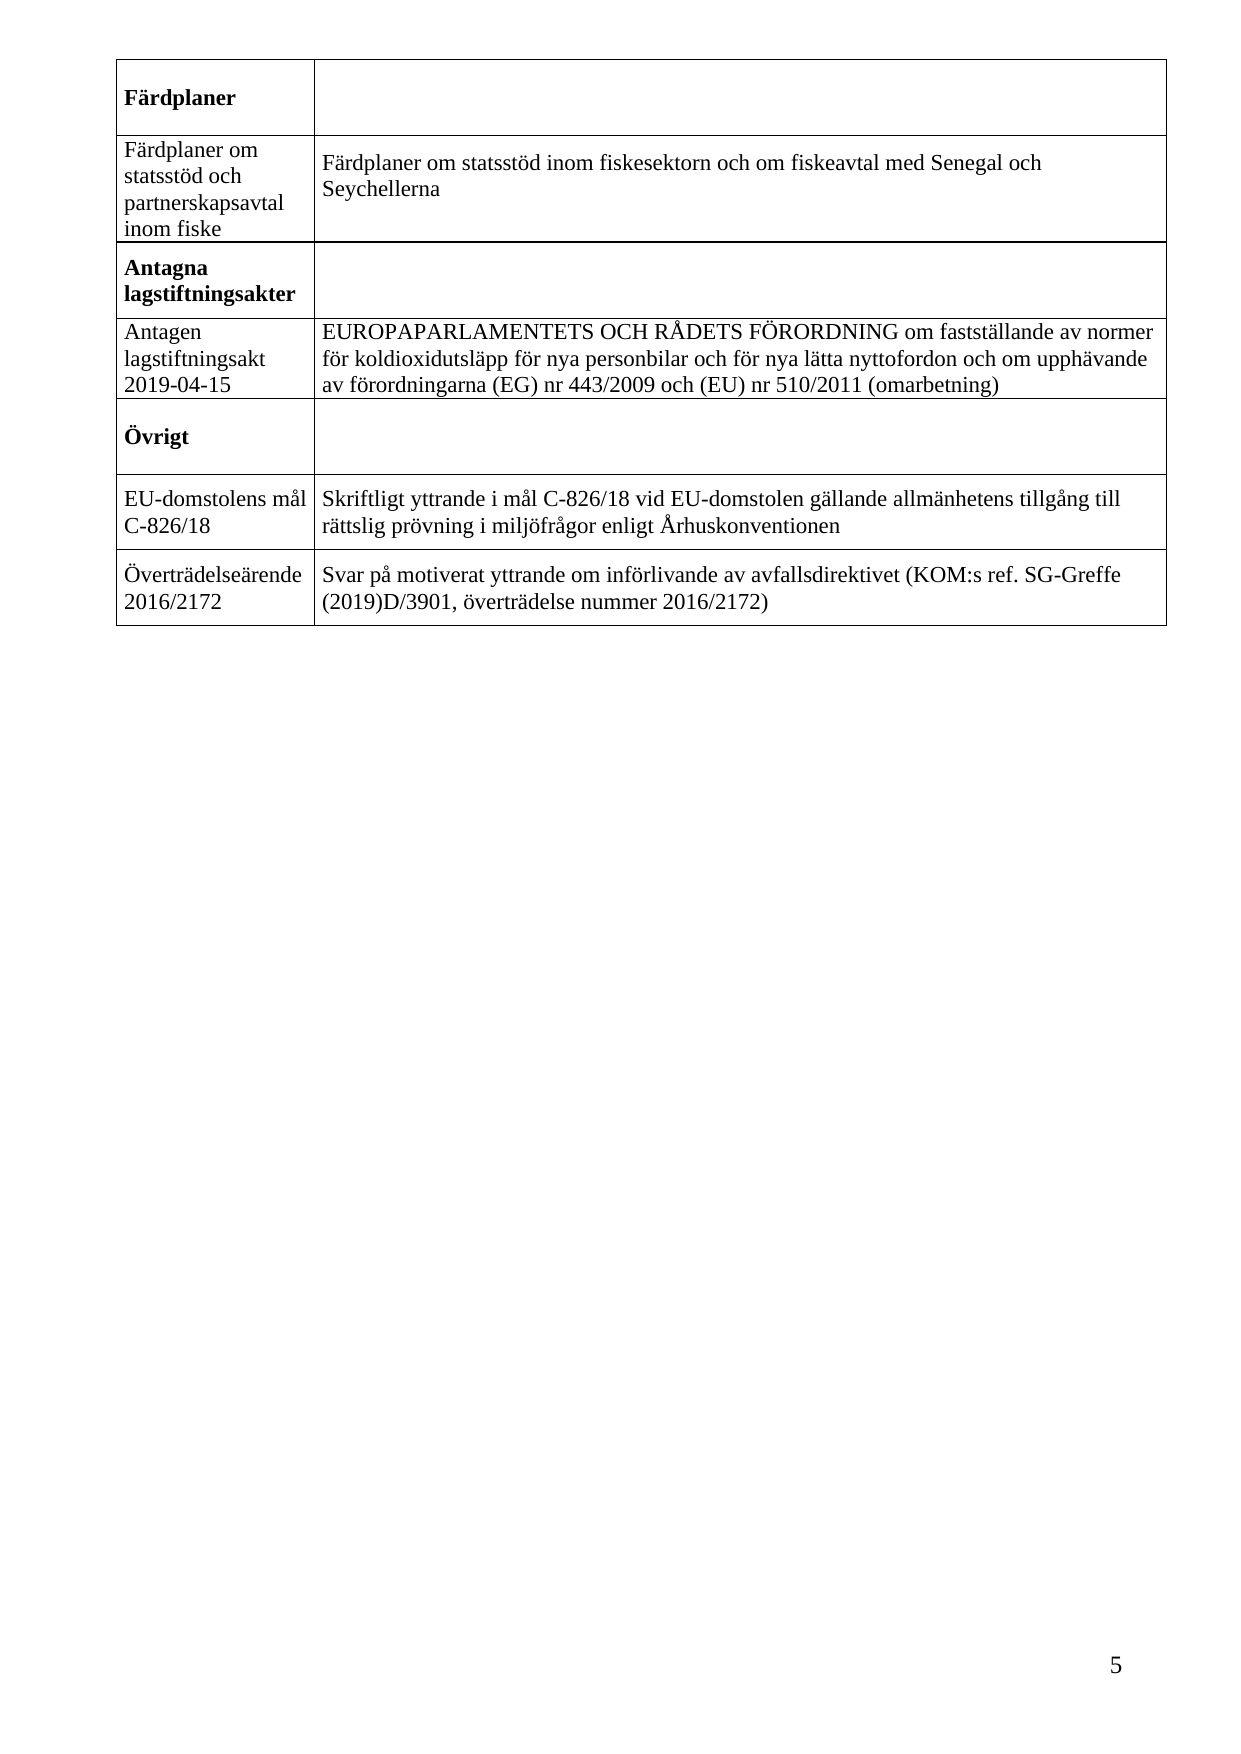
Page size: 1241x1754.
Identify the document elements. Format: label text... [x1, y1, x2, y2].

table_cell Färdplaner om statsstöd inom fiskesektorn och om fiskeavtal med Senegal och Seychellerna [315, 136, 1166, 241]
table_cell Skriftligt yttrande i mål C-826/18 vid EU-domstolen gällande allmänhetens tillgång till rättslig prövning i miljöfrågor enligt Århuskonventionen [315, 475, 1166, 549]
table_cell Färdplaner [117, 60, 314, 135]
table_cell [315, 399, 1166, 473]
table_cell [315, 60, 1166, 135]
table_cell Antagna lagstiftningsakter [117, 243, 314, 317]
table_cell EUROPAPARLAMENTETS OCH RÅDETS FÖRORDNING om fastställande av normer för koldioxidutsläpp för nya personbilar och för nya lätta nyttofordon och om upphävande av förordningarna (EG) nr 443/2009 och (EU) nr 510/2011 (omarbetning) [315, 319, 1166, 397]
table_cell Antagen lagstiftningsakt 2019-04-15 [117, 319, 314, 397]
table_cell EU-domstolens mål C-826/18 [117, 475, 314, 549]
table_cell Övrigt [117, 399, 314, 473]
table_cell [315, 243, 1166, 317]
table_cell Färdplaner om statsstöd och partnerskapsavtal inom fiske [117, 136, 314, 241]
table_cell Överträdelseärende 2016/2172 [117, 550, 314, 625]
table_cell Svar på motiverat yttrande om införlivande av avfallsdirektivet (KOM:s ref. SG-Greffe (2019)D/3901, överträdelse nummer 2016/2172) [315, 550, 1166, 625]
